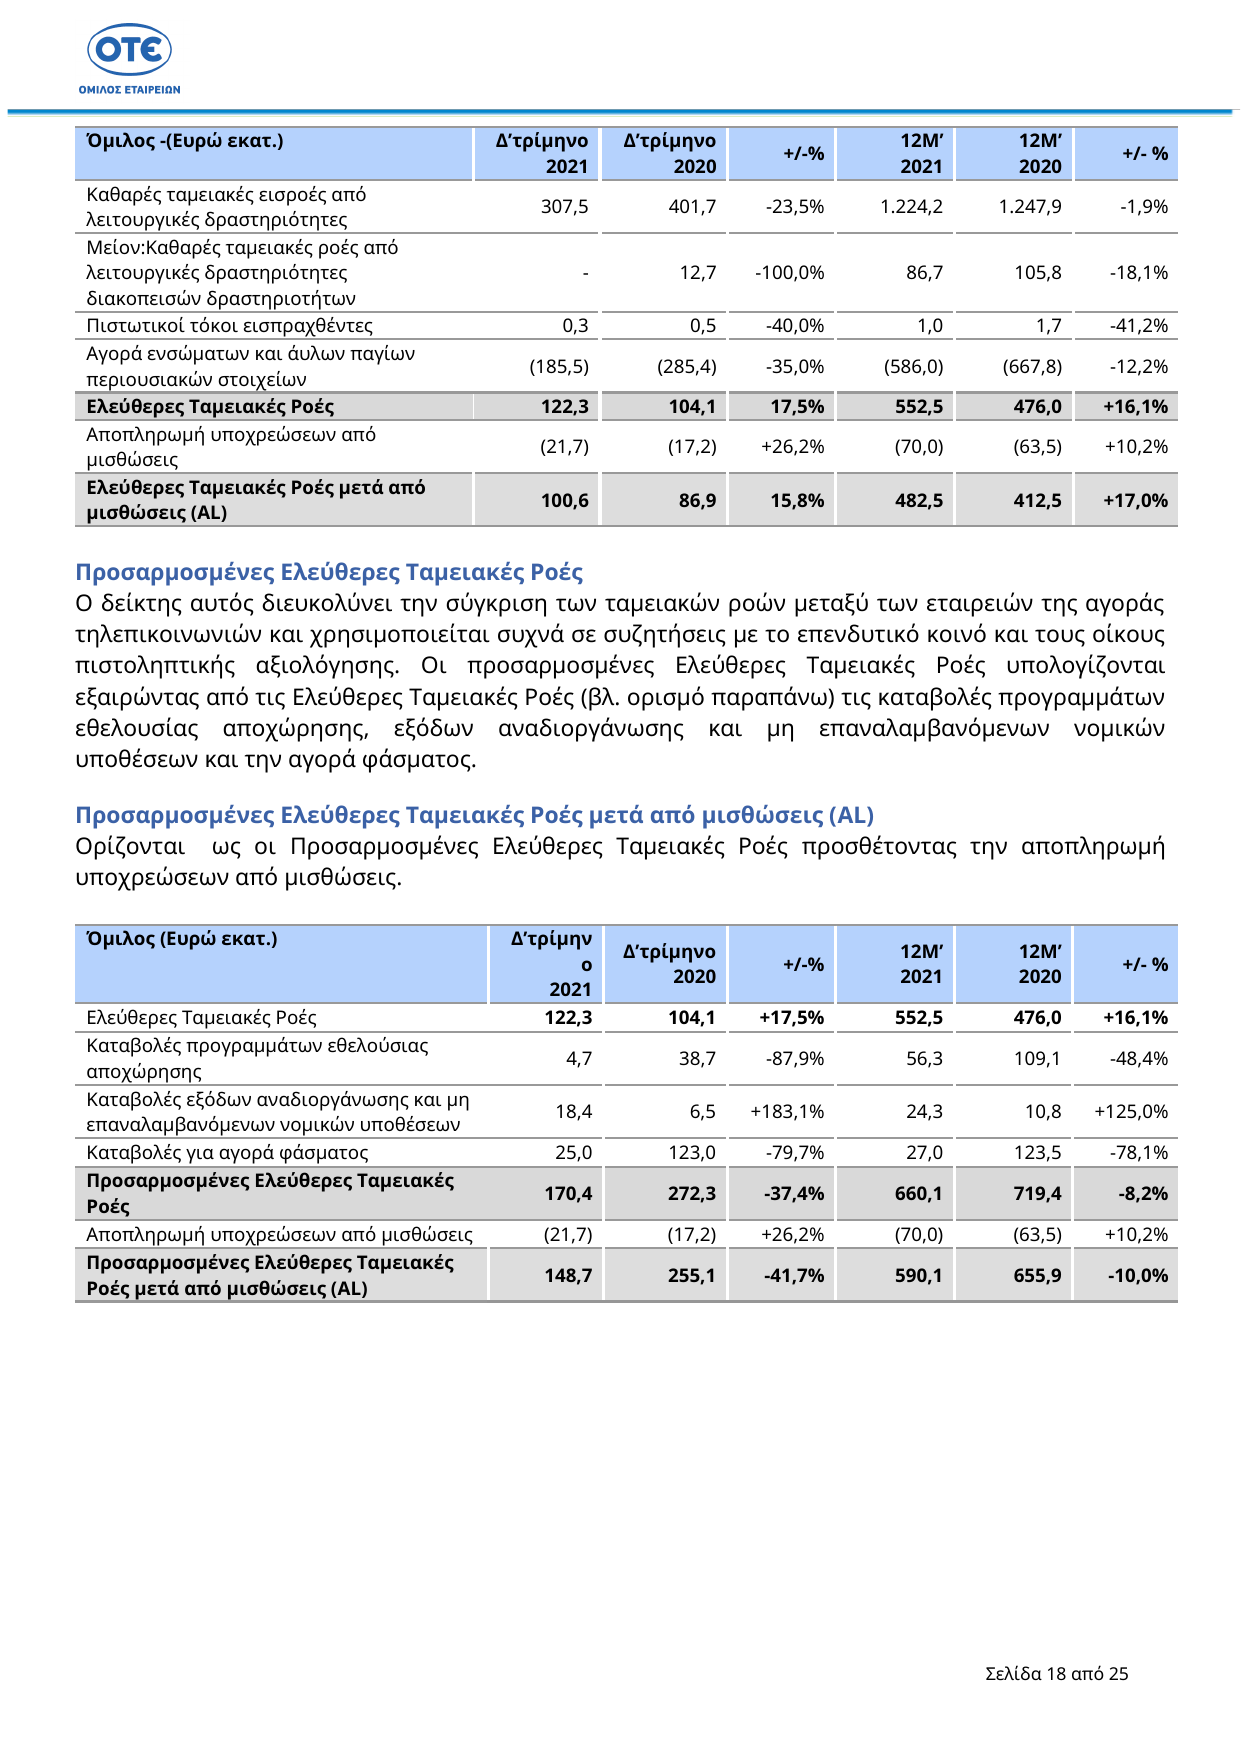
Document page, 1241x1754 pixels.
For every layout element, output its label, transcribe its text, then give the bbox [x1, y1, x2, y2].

table_cell (17,2) [602, 421, 726, 472]
table_cell 482,5 [837, 474, 953, 525]
table_cell +125,0% [1074, 1086, 1178, 1137]
table_cell Αποπληρωμή υποχρεώσεων από μισθώσεις [75, 421, 473, 472]
table_header +/-% [729, 128, 834, 179]
table_cell +10,2% [1075, 421, 1178, 472]
table_cell Καταβολές για αγορά φάσματος [75, 1139, 489, 1166]
table_cell 86,9 [602, 474, 726, 525]
table_cell 552,5 [837, 1004, 953, 1031]
table_cell -12,2% [1075, 340, 1178, 391]
table_cell 255,1 [605, 1249, 726, 1300]
table_cell Καθαρές ταμειακές εισροές από λειτουργικές δραστηριότητες [75, 181, 473, 232]
table_cell -41,2% [1075, 313, 1178, 338]
table_cell 122,3 [474, 394, 598, 419]
table_cell 12,7 [602, 234, 726, 311]
table_cell -48,4% [1074, 1033, 1178, 1084]
table_cell Αγορά ενσώματων και άυλων παγίων περιουσιακών στοιχείων [75, 340, 473, 391]
table_header +/-% [729, 926, 834, 1002]
table_cell 27,0 [837, 1139, 953, 1166]
table_cell 6,5 [605, 1086, 726, 1137]
table_cell Ελεύθερες Ταμειακές Ροές [75, 1004, 489, 1031]
picture [75, 19, 191, 104]
table_cell 660,1 [837, 1168, 953, 1219]
table_header Δ’τρίμηνο 2020 [602, 128, 726, 179]
table_cell 123,5 [956, 1139, 1071, 1166]
table_cell 170,4 [489, 1168, 602, 1219]
table_cell (586,0) [837, 340, 953, 391]
table_cell Πιστωτικοί τόκοι εισπραχθέντες [75, 313, 473, 338]
table_cell +10,2% [1074, 1221, 1178, 1247]
table_header +/- % [1074, 926, 1178, 1002]
table_cell -78,1% [1074, 1139, 1178, 1166]
table_cell 1,7 [956, 313, 1072, 338]
table_cell -41,7% [729, 1249, 834, 1300]
table_cell 24,3 [837, 1086, 953, 1137]
table_cell 104,1 [605, 1004, 726, 1031]
table_header Όμιλος -(Ευρώ εκατ.) [75, 128, 472, 179]
table_cell (70,0) [837, 1221, 953, 1247]
table_cell 104,1 [602, 394, 726, 419]
table_cell 272,3 [605, 1168, 726, 1219]
table_cell 590,1 [837, 1249, 953, 1300]
table_cell +16,1% [1075, 394, 1178, 419]
table_cell -35,0% [729, 340, 834, 391]
picture [7, 108, 1241, 117]
text Προσαρμοσμένες Ελεύθερες Ταμειακές Ροές μετά από μισθώσεις (AL) [75, 798, 1166, 830]
table_cell (70,0) [837, 421, 953, 472]
table_cell 17,5% [729, 394, 834, 419]
table_header Δ’τρίμηνο 2021 [475, 128, 598, 179]
table_cell 122,3 [489, 1004, 602, 1031]
table_cell 105,8 [956, 234, 1072, 311]
table_cell 307,5 [474, 181, 598, 232]
table_cell 15,8% [729, 474, 834, 525]
table_cell -100,0% [729, 234, 834, 311]
table_cell -18,1% [1075, 234, 1178, 311]
text Ο δείκτης αυτός διευκολύνει την σύγκριση των ταμειακών ροών μεταξύ των εταιρειών της αγοράς τηλεπικοινωνιών και χρησιμοποιείται συχνά σε συζητήσεις με το επενδυτικό κοινό και τους οίκους πιστοληπτικής αξιολόγησης. Οι προσαρμοσμένες Ελεύθερες Ταμειακές Ροές υπολογίζονται εξαιρώντας από τις Ελεύθερες Ταμειακές Ροές (βλ. ορισμό παραπάνω) τις καταβολές προγραμμάτων εθελουσίας αποχώρησης, εξόδων αναδιοργάνωσης και μη επαναλαμβανόμενων νομικών υποθέσεων και την αγορά φάσματος. [75, 587, 1166, 774]
table_cell Αποπληρωμή υποχρεώσεων από μισθώσεις [75, 1221, 489, 1247]
table_cell 0,3 [474, 313, 598, 338]
table_cell 1.224,2 [837, 181, 953, 232]
table_cell -40,0% [729, 313, 834, 338]
table_cell (21,7) [489, 1221, 602, 1247]
table_cell -8,2% [1074, 1168, 1178, 1219]
table_cell Ελεύθερες Ταμειακές Ροές [75, 394, 473, 419]
table_cell +17,0% [1075, 474, 1178, 525]
table_cell 38,7 [605, 1033, 726, 1084]
table_cell +26,2% [729, 1221, 834, 1247]
table_cell 123,0 [605, 1139, 726, 1166]
table_cell (185,5) [474, 340, 598, 391]
table_cell 401,7 [602, 181, 726, 232]
table_cell +17,5% [729, 1004, 834, 1031]
table_cell Μείον:Καθαρές ταμειακές ροές από λειτουργικές δραστηριότητες διακοπεισών δραστηριοτήτων [75, 234, 473, 311]
table_cell 10,8 [956, 1086, 1071, 1137]
table_cell 1.247,9 [956, 181, 1072, 232]
table_cell 0,5 [602, 313, 726, 338]
table_cell 148,7 [490, 1249, 602, 1300]
table_header Δ’τρίμηνο 2021 [490, 926, 602, 1002]
table_cell (17,2) [605, 1221, 726, 1247]
table_cell Προσαρμοσμένες Ελεύθερες Ταμειακές Ροές μετά από μισθώσεις (AL) [75, 1249, 487, 1300]
table_cell (21,7) [474, 421, 598, 472]
table_cell 1,0 [837, 313, 953, 338]
table_cell (63,5) [956, 421, 1072, 472]
table_cell +16,1% [1074, 1004, 1178, 1031]
table_cell (667,8) [956, 340, 1072, 391]
table_header 12M’ 2020 [956, 926, 1071, 1002]
table_cell (285,4) [602, 340, 726, 391]
table_cell 655,9 [956, 1249, 1071, 1300]
table_header 12M’ 2020 [956, 128, 1072, 179]
table_cell -1,9% [1075, 181, 1178, 232]
table_cell 56,3 [837, 1033, 953, 1084]
table_cell 100,6 [475, 474, 598, 525]
table_cell 719,4 [956, 1168, 1071, 1219]
table_cell Καταβολές εξόδων αναδιοργάνωσης και μη επαναλαμβανόμενων νομικών υποθέσεων [75, 1086, 489, 1137]
table_cell +26,2% [729, 421, 834, 472]
text Ορίζονται ως οι Προσαρμοσμένες Ελεύθερες Ταμειακές Ροές προσθέτοντας την αποπληρωμή υποχρεώσεων από μισθώσεις. [75, 830, 1166, 892]
table_cell 476,0 [956, 1004, 1071, 1031]
table_cell 552,5 [837, 394, 953, 419]
table_cell - [474, 234, 598, 311]
table_header 12M’ 2021 [837, 926, 953, 1002]
table_cell -79,7% [729, 1139, 834, 1166]
table_cell 86,7 [837, 234, 953, 311]
table_cell 476,0 [956, 394, 1072, 419]
table_cell 412,5 [956, 474, 1072, 525]
table_cell Ελεύθερες Ταμειακές Ροές μετά από μισθώσεις (AL) [75, 474, 472, 525]
table_cell (63,5) [956, 1221, 1071, 1247]
table_header 12M’ 2021 [837, 128, 953, 179]
text Προσαρμοσμένες Ελεύθερες Ταμειακές Ροές [75, 556, 1166, 587]
table_header Όμιλος (Ευρώ εκατ.) [75, 926, 487, 1002]
table_cell Καταβολές προγραμμάτων εθελούσιας αποχώρησης [75, 1033, 489, 1084]
table_cell -87,9% [729, 1033, 834, 1084]
table_cell +183,1% [729, 1086, 834, 1137]
table_cell -23,5% [729, 181, 834, 232]
table_cell 25,0 [489, 1139, 602, 1166]
table_header +/- % [1075, 128, 1178, 179]
table_cell -10,0% [1074, 1249, 1178, 1300]
table_cell 4,7 [489, 1033, 602, 1084]
table_header Δ’τρίμηνο 2020 [605, 926, 726, 1002]
table_cell 18,4 [489, 1086, 602, 1137]
table_cell -37,4% [729, 1168, 834, 1219]
table_cell Προσαρμοσμένες Ελεύθερες Ταμειακές Ροές [75, 1168, 489, 1219]
table_cell 109,1 [956, 1033, 1071, 1084]
